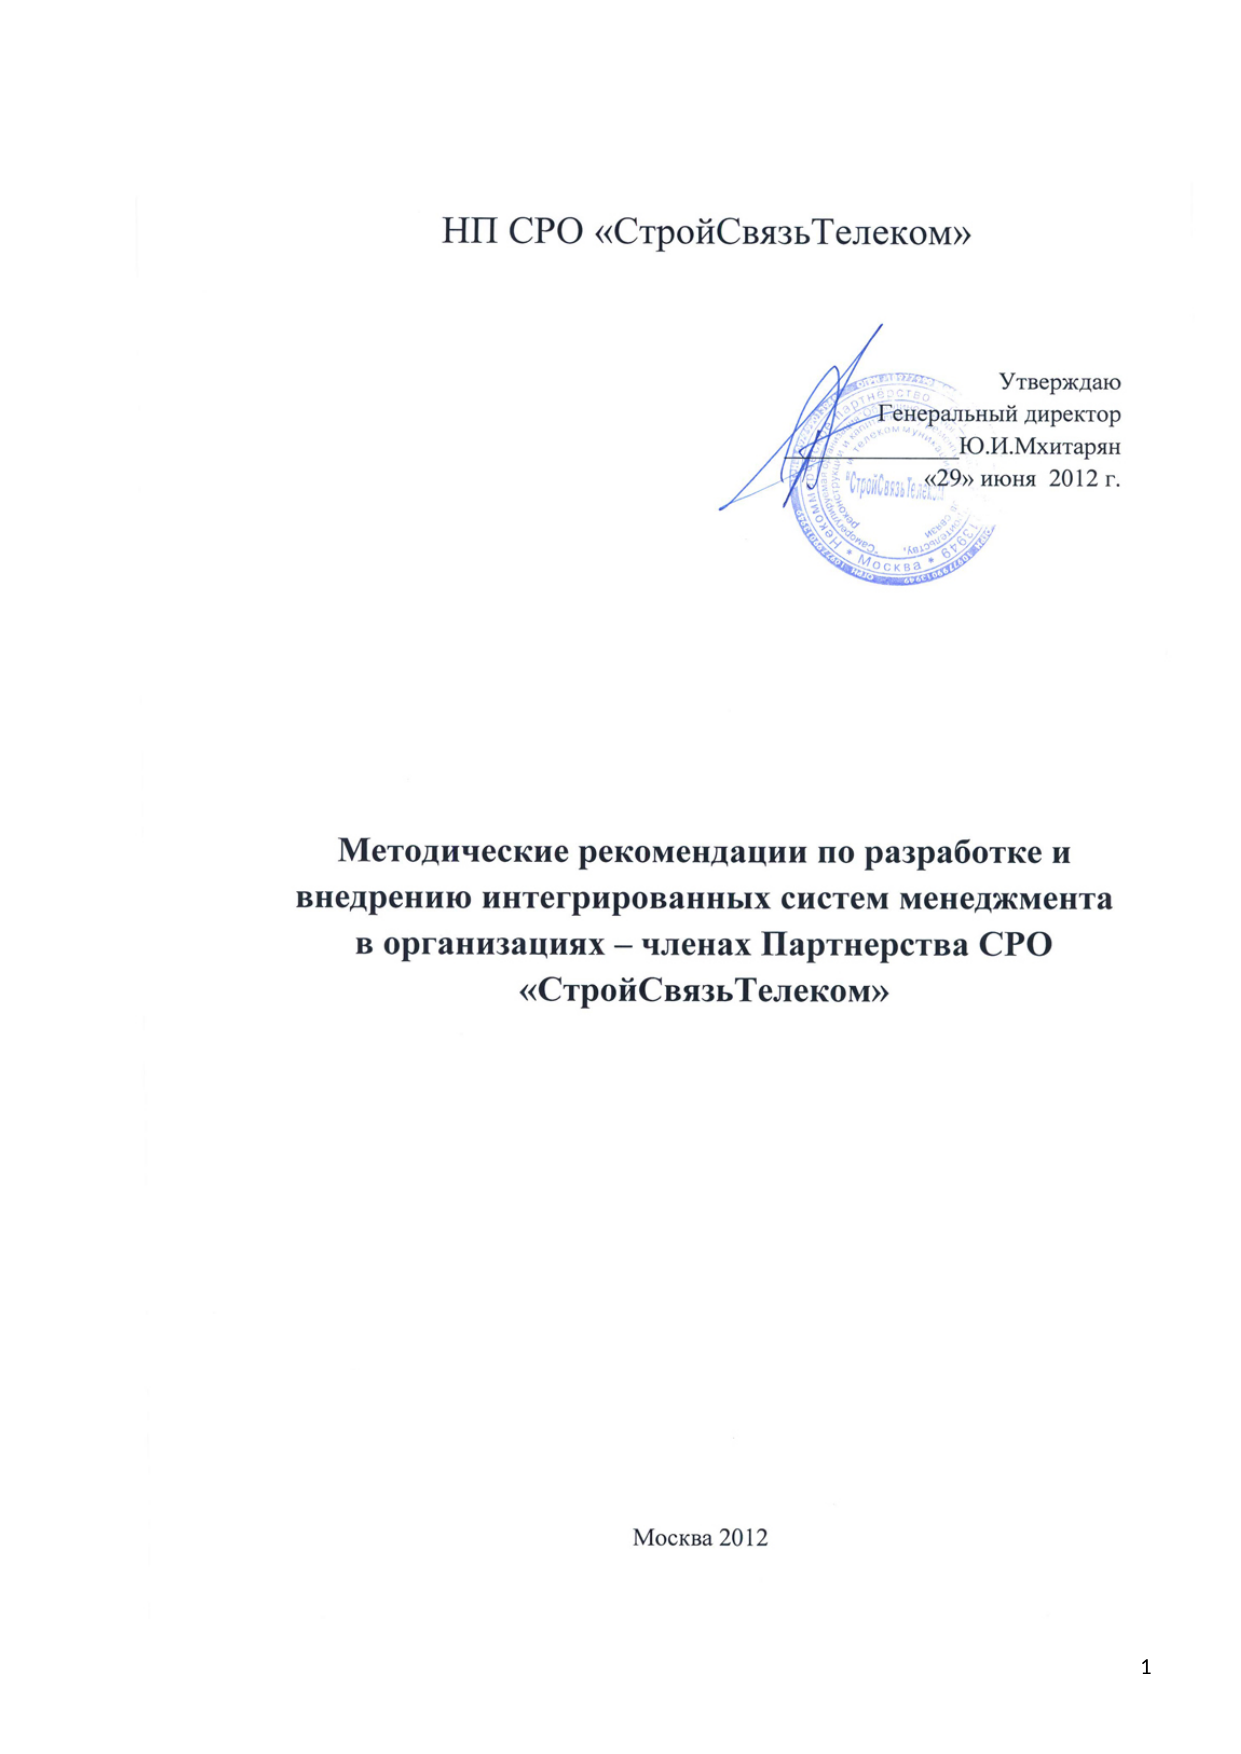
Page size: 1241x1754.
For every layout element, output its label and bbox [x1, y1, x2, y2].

picture [118, 118, 1197, 1619]
